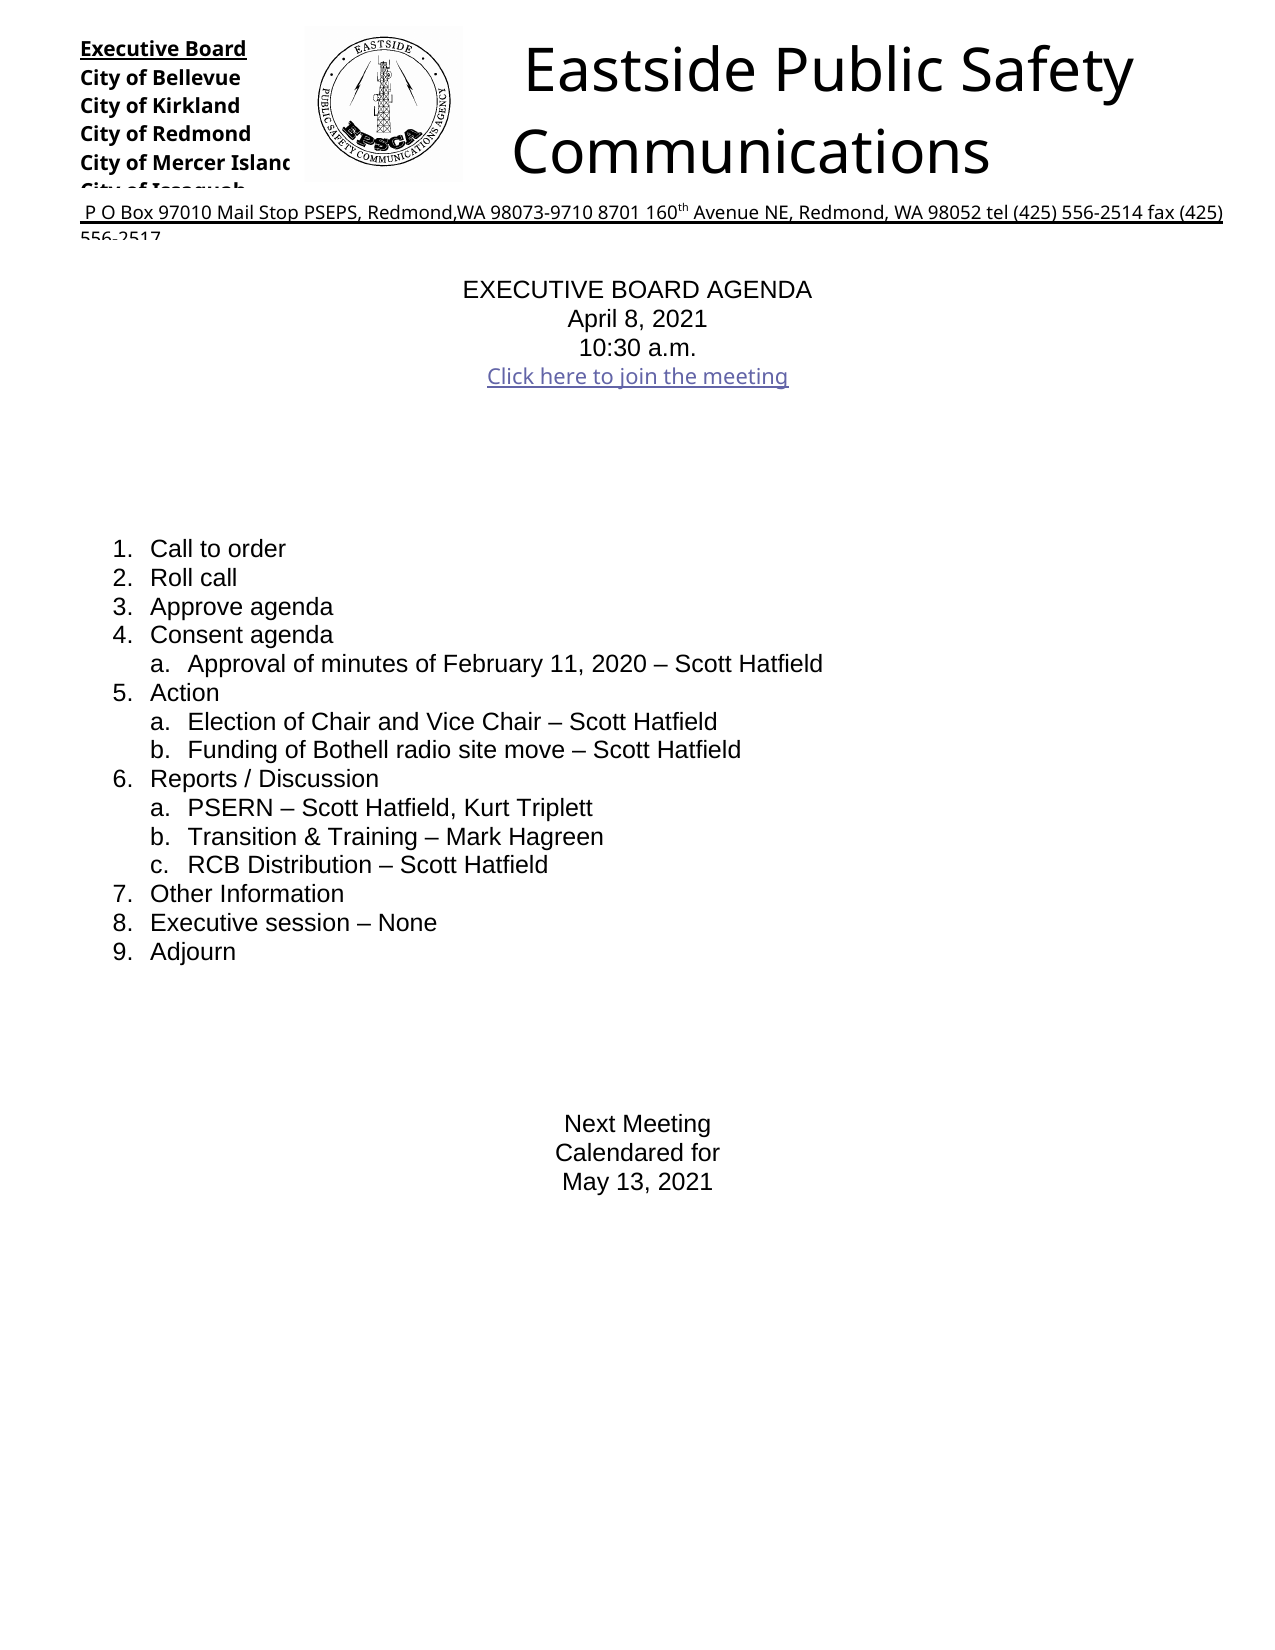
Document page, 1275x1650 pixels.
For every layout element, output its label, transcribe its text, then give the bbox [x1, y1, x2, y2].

list Election of Chair and Vice Chair – Scott Hatfield [150, 707, 1200, 735]
list Approve agenda [112, 592, 1200, 620]
list Other Information [112, 879, 1200, 908]
list Adjourn [112, 937, 1200, 965]
list RCB Distribution – Scott Hatfield [150, 850, 1200, 879]
list Funding of Bothell radio site move – Scott Hatfield [150, 735, 1200, 764]
list PSERN – Scott Hatfield, Kurt Triplett [150, 793, 1200, 822]
list Consent agenda [112, 620, 1200, 649]
text April 8, 2021 [75, 304, 1200, 332]
text May 13, 2021 [75, 1167, 1200, 1195]
list Executive session – None [112, 908, 1200, 937]
text 10:30 a.m. [75, 332, 1200, 361]
list Action [112, 678, 1200, 707]
list Transition & Training – Mark Hagreen [150, 822, 1200, 850]
list Approval of minutes of February 11, 2020 – Scott Hatfield [150, 649, 1200, 678]
text EXECUTIVE BOARD AGENDA [75, 275, 1200, 304]
text Click here to join the meeting [75, 361, 1200, 391]
text Calendared for [75, 1138, 1200, 1167]
list Call to order [112, 534, 1200, 563]
list Roll call [112, 563, 1200, 592]
text Next Meeting [75, 1109, 1200, 1138]
list Reports / Discussion [112, 764, 1200, 793]
